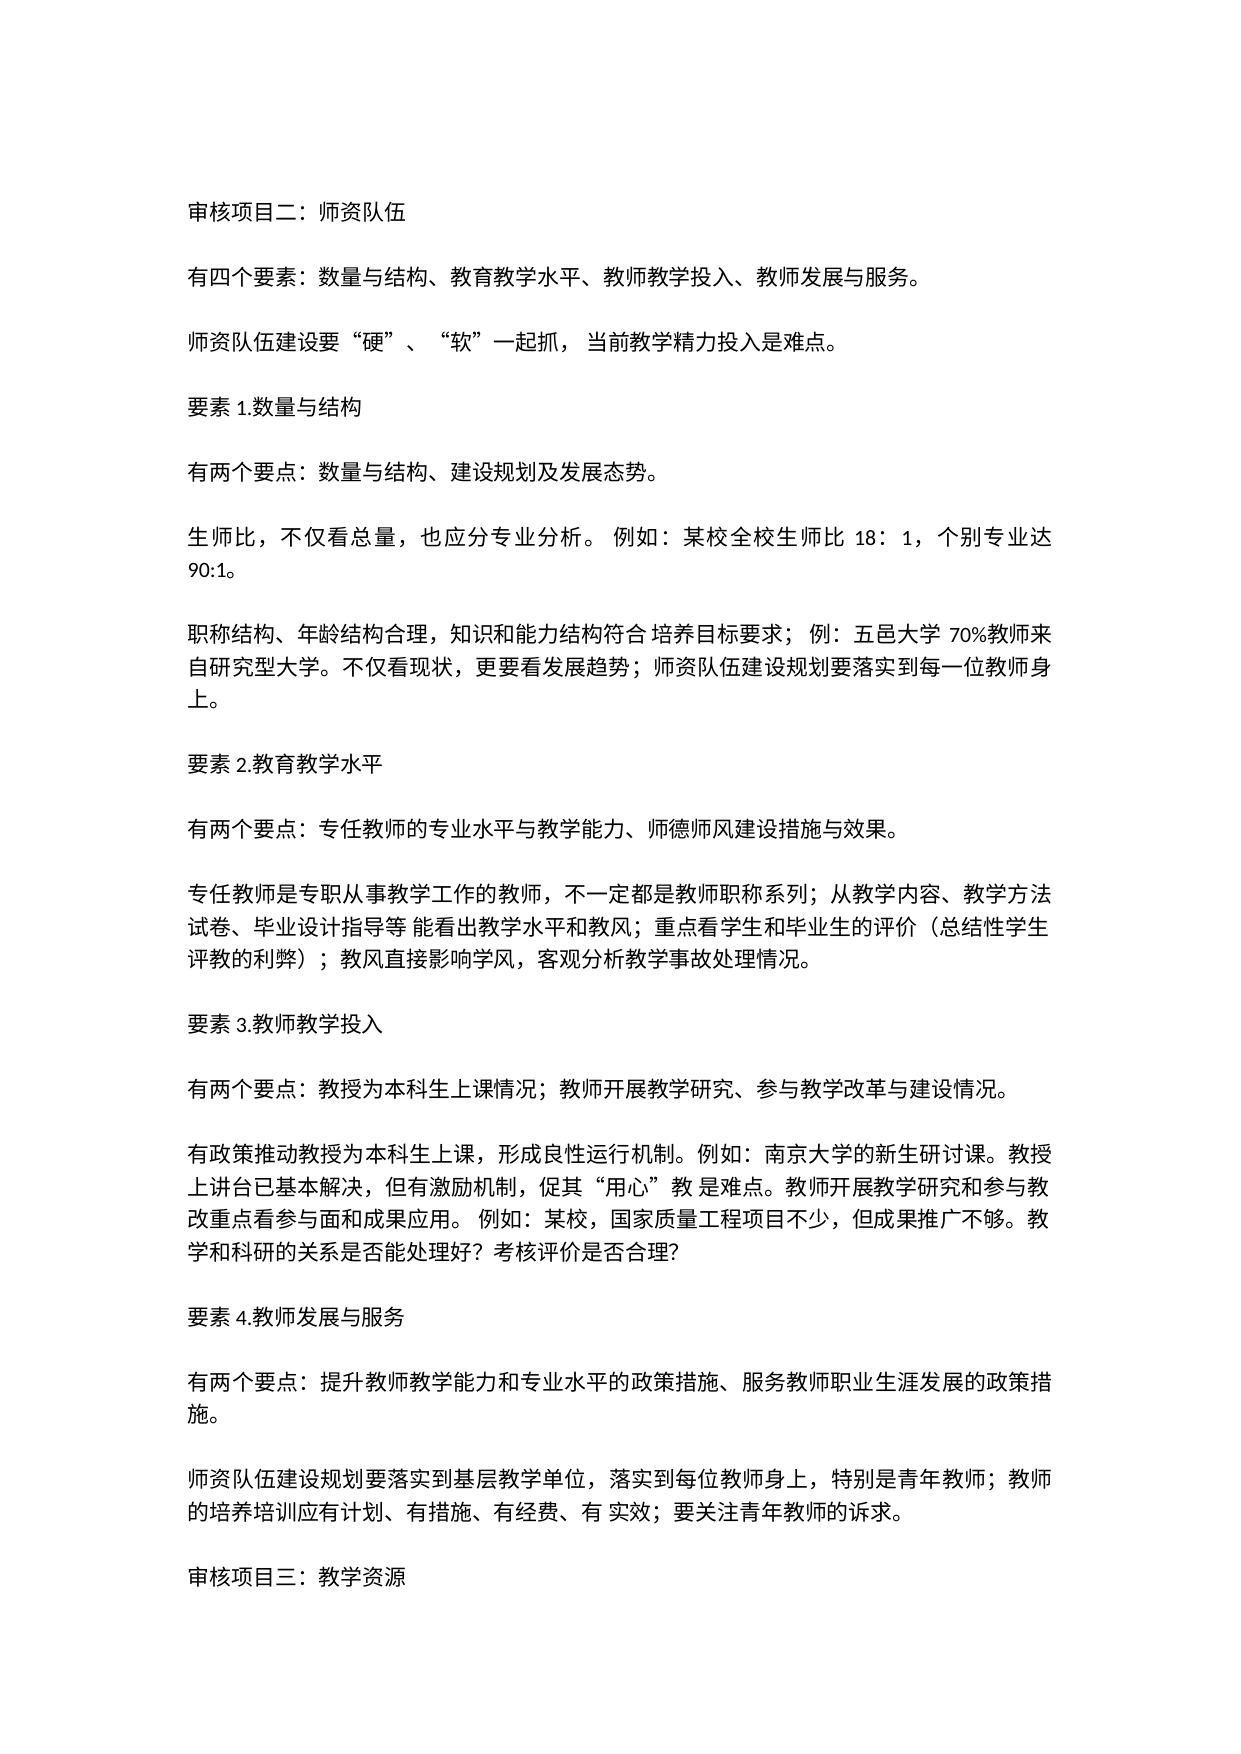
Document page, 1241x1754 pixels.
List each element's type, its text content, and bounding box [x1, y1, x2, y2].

text 要素4.教师发展与服务 [187, 1299, 1053, 1332]
text 有政策推动教授为本科生上课，形成良性运行机制。例如：南京大学的新生研讨课。教授上讲台已基本解决，但有激励机制，促其“用心”教 是难点。教师开展教学研究和参与教改重点看参与面和成果应用。 例如：某校，国家质量工程项目不少，但成果推广不够。教学和科研的关系是否能处理好？考核评价是否合理？ [187, 1137, 1053, 1267]
text 有两个要点：教授为本科生上课情况；教师开展教学研究、参与教学改革与建设情况。 [187, 1072, 1053, 1104]
text 职称结构、年龄结构合理，知识和能力结构符合 培养目标要求； 例：五邑大学70%教师来自研究型大学。不仅看现状，更要看发展趋势；师资队伍建设规划要落实到每一位教师身上。 [187, 617, 1053, 714]
text 有两个要点：提升教师教学能力和专业水平的政策措施、服务教师职业生涯发展的政策措施。 [187, 1364, 1053, 1429]
text 师资队伍建设规划要落实到基层教学单位，落实到每位教师身上，特别是青年教师；教师的培养培训应有计划、有措施、有经费、有 实效；要关注青年教师的诉求。 [187, 1462, 1053, 1527]
text 有四个要素：数量与结构、教育教学水平、教师教学投入、教师发展与服务。 [187, 259, 1053, 292]
text 要素1.数量与结构 [187, 389, 1053, 422]
text 有两个要点：数量与结构、建设规划及发展态势。 [187, 454, 1053, 487]
text 审核项目二：师资队伍 [187, 194, 1053, 227]
text 要素2.教育教学水平 [187, 747, 1053, 779]
text 师资队伍建设要“硬”、“软”一起抓， 当前教学精力投入是难点。 [187, 324, 1053, 357]
text 生师比，不仅看总量，也应分专业分析。 例如：某校全校生师比18：1，个别专业达90:1。 [187, 519, 1053, 584]
text 审核项目三：教学资源 [187, 1559, 1053, 1592]
text 有两个要点：专任教师的专业水平与教学能力、师德师风建设措施与效果。 [187, 812, 1053, 844]
text 专任教师是专职从事教学工作的教师，不一定都是教师职称系列；从教学内容、教学方法、试卷、毕业设计指导等 能看出教学水平和教风；重点看学生和毕业生的评价（总结性学生评教的利弊）；教风直接影响学风，客观分析教学事故处理情况。 [187, 877, 1053, 974]
text 要素3.教师教学投入 [187, 1007, 1053, 1039]
